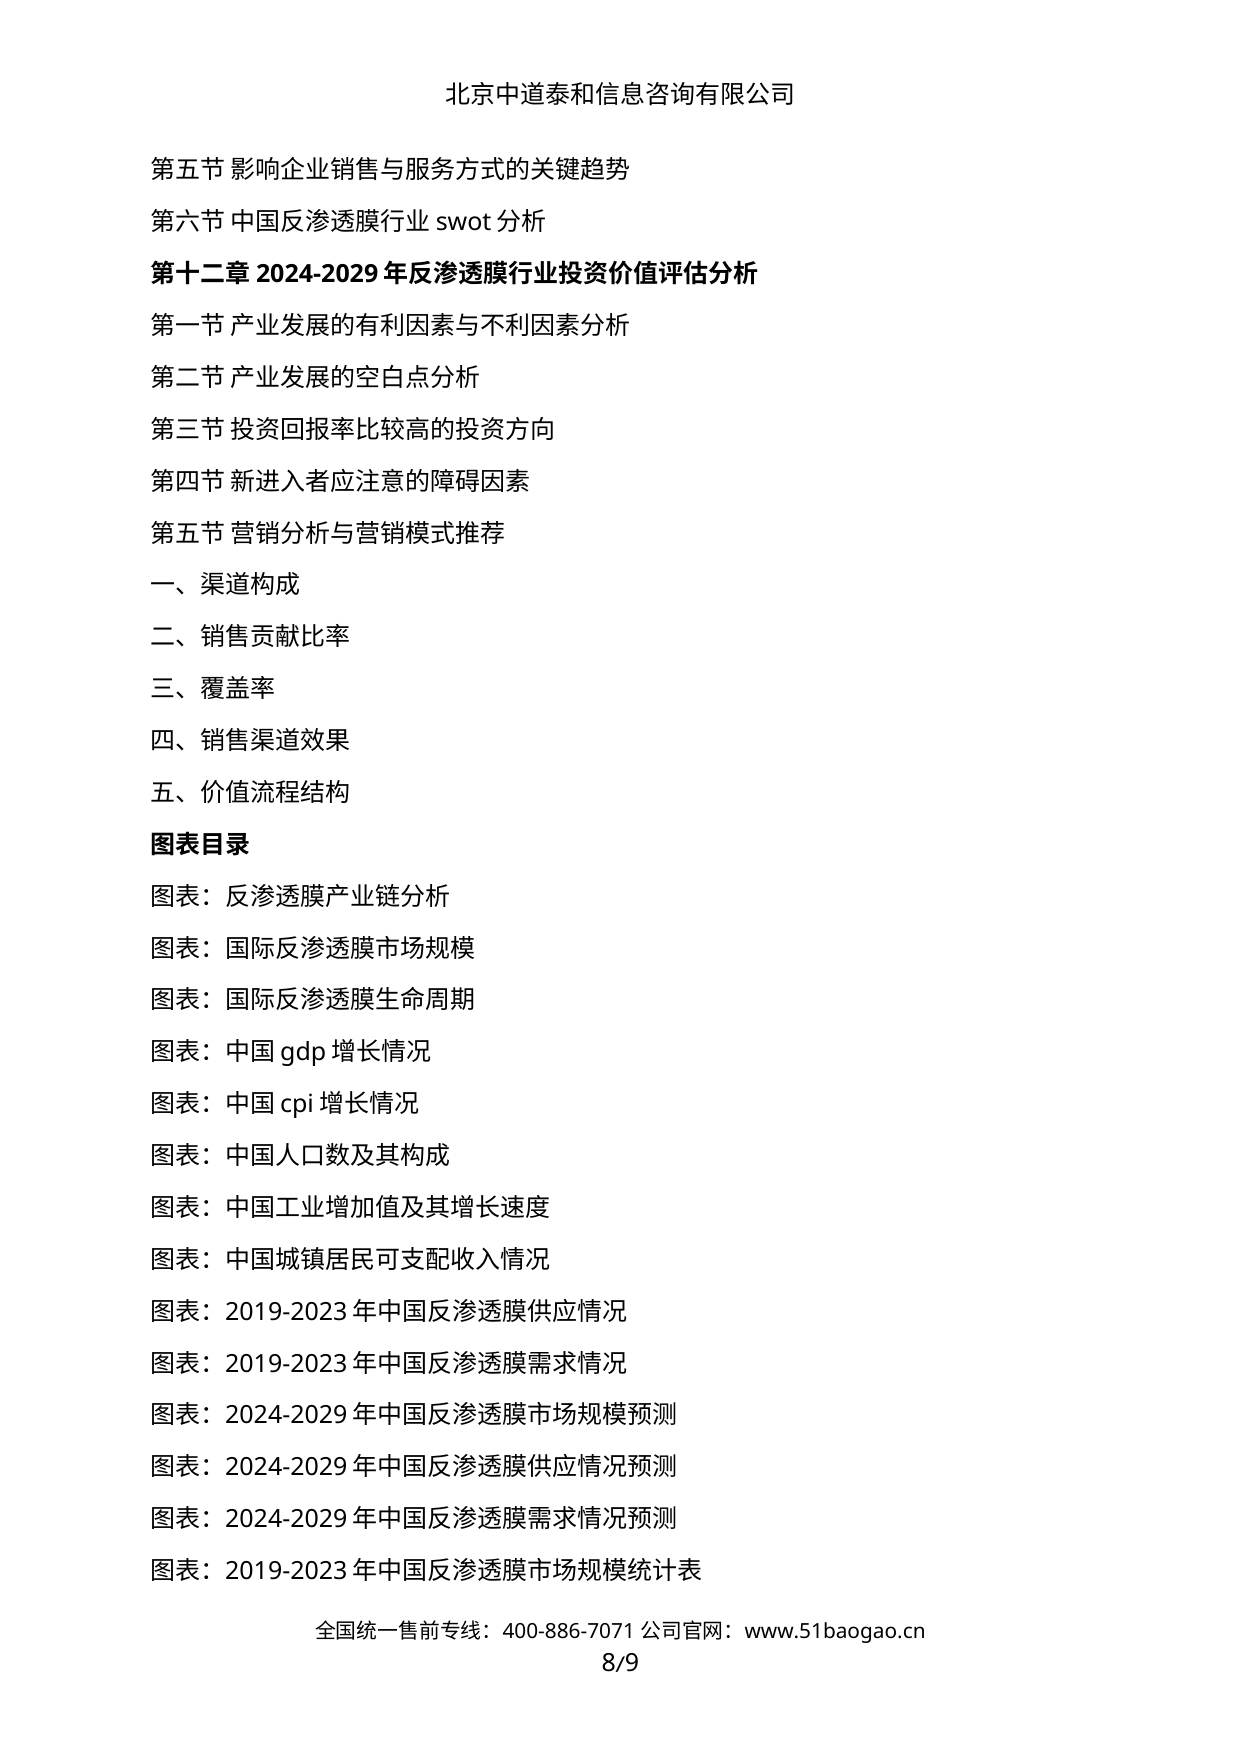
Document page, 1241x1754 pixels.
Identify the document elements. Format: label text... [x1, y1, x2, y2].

text 图表：中国人口数及其构成 [150, 1136, 1090, 1172]
text 图表：2024-2029年中国反渗透膜市场规模预测 [150, 1395, 1090, 1431]
text 图表：中国城镇居民可支配收入情况 [150, 1239, 1090, 1276]
text 三、覆盖率 [150, 669, 1090, 705]
text 图表：国际反渗透膜市场规模 [150, 928, 1090, 964]
text 图表：2019-2023年中国反渗透膜市场规模统计表 [150, 1551, 1090, 1587]
text 第十二章 2024-2029年反渗透膜行业投资价值评估分析 [150, 254, 1090, 290]
text 图表目录 [150, 824, 1090, 861]
text 二、销售贡献比率 [150, 617, 1090, 653]
text 图表：中国gdp增长情况 [150, 1032, 1090, 1068]
text 图表：中国工业增加值及其增长速度 [150, 1187, 1090, 1224]
text 图表：2024-2029年中国反渗透膜需求情况预测 [150, 1499, 1090, 1535]
text 图表：反渗透膜产业链分析 [150, 876, 1090, 912]
text 五、价值流程结构 [150, 772, 1090, 809]
text 第二节 产业发展的空白点分析 [150, 357, 1090, 394]
text 一、渠道构成 [150, 565, 1090, 601]
text 图表：国际反渗透膜生命周期 [150, 980, 1090, 1016]
text 四、销售渠道效果 [150, 721, 1090, 757]
text 第一节 产业发展的有利因素与不利因素分析 [150, 306, 1090, 342]
text 第四节 新进入者应注意的障碍因素 [150, 461, 1090, 497]
text 图表：2024-2029年中国反渗透膜供应情况预测 [150, 1447, 1090, 1483]
text 图表：2019-2023年中国反渗透膜供应情况 [150, 1291, 1090, 1327]
text 第五节 影响企业销售与服务方式的关键趋势 [150, 150, 1090, 186]
text 图表：2019-2023年中国反渗透膜需求情况 [150, 1343, 1090, 1379]
text 图表：中国cpi增长情况 [150, 1084, 1090, 1120]
text 第六节 中国反渗透膜行业swot分析 [150, 202, 1090, 238]
text 第三节 投资回报率比较高的投资方向 [150, 409, 1090, 446]
text 第五节 营销分析与营销模式推荐 [150, 513, 1090, 549]
